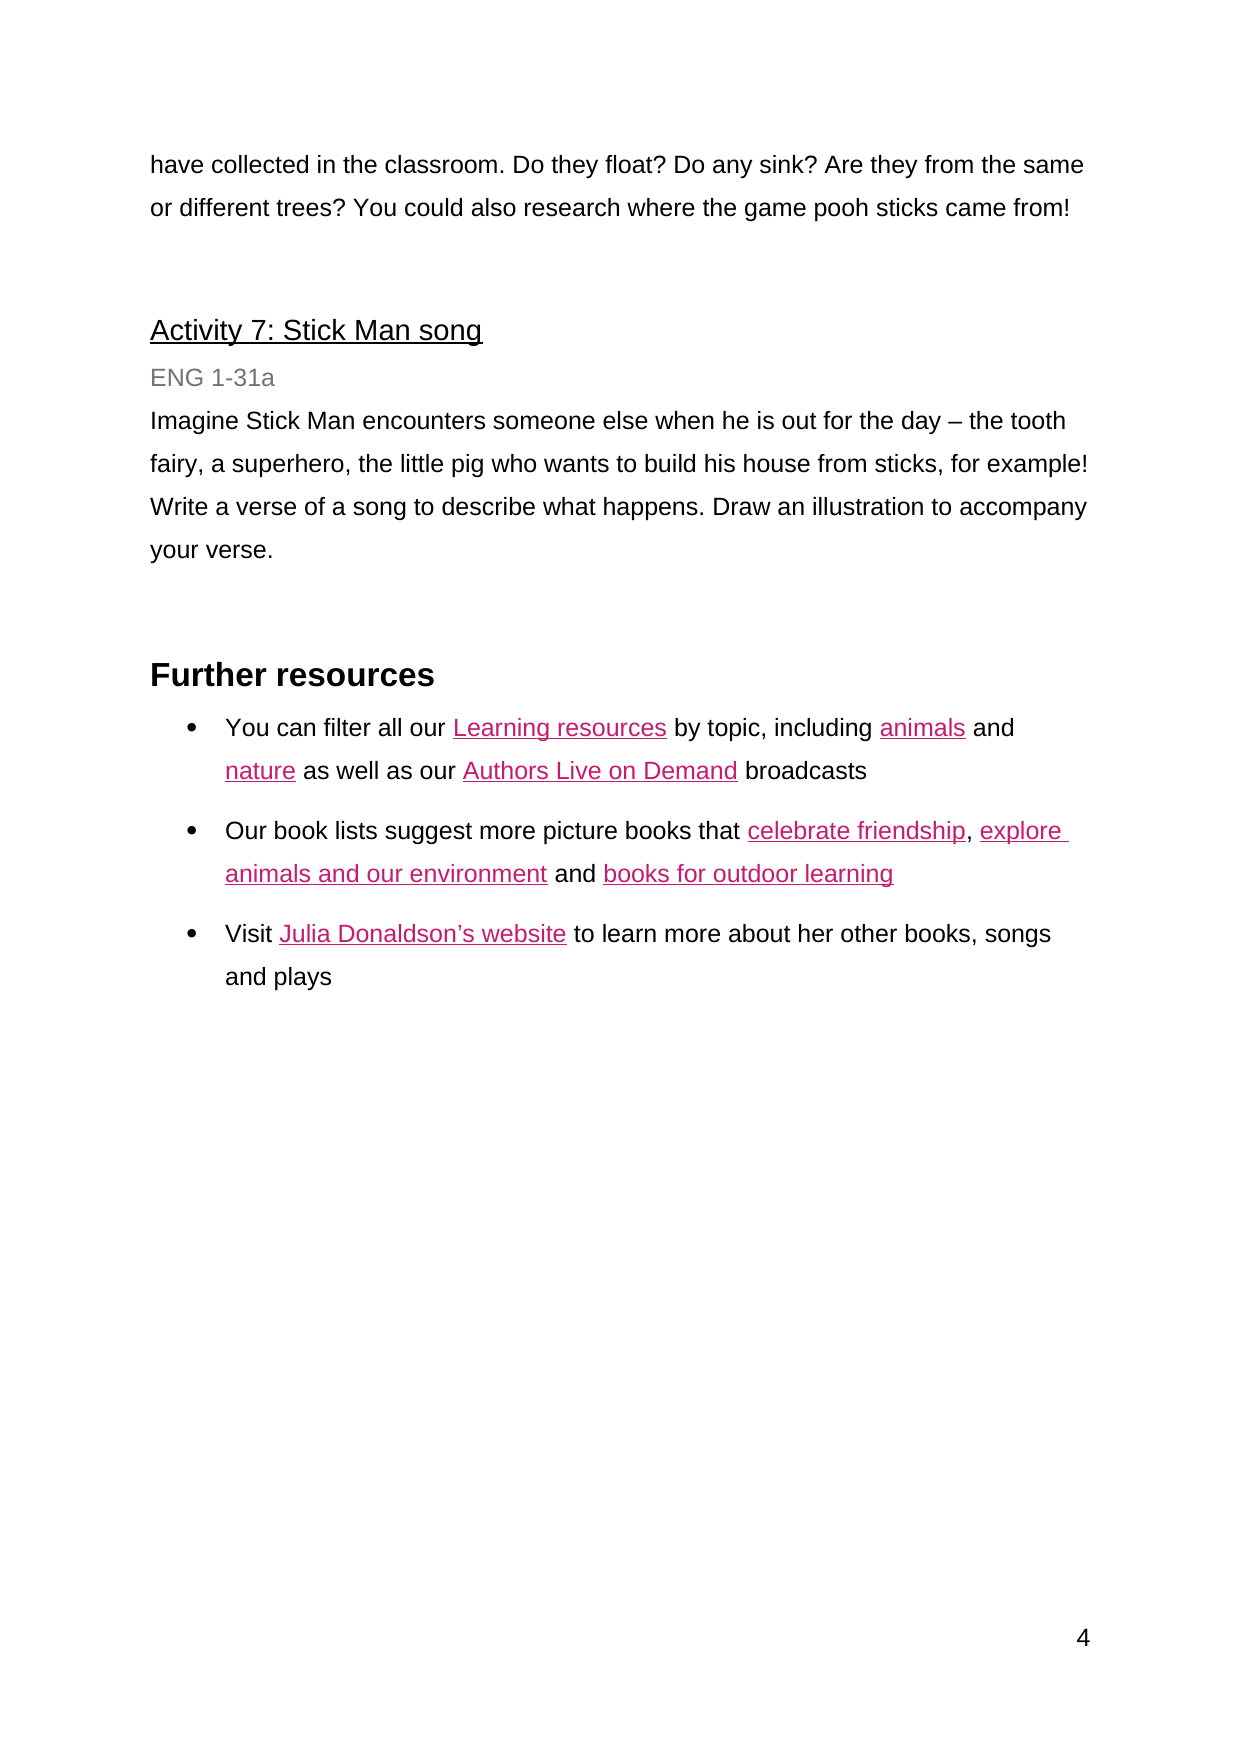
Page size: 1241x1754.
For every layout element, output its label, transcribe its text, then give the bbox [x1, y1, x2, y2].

subtitle Activity 7: Stick Man song [150, 313, 1090, 346]
list Our book lists suggest more picture books that celebrate friendship, explore animals and our environment and books for outdoor learning [187, 816, 1090, 888]
list Visit Julia Donaldson’s website to learn more about her other books, songs and plays [187, 919, 1090, 991]
subtitle Further resources [150, 655, 1090, 693]
text ENG 1-31a Imagine Stick Man encounters someone else when he is out for the day – the tooth fairy, a superhero, the little pig who wants to build his house from sticks, for example! Write a verse of a song to describe what happens. Draw an illustration to accompany your verse. [150, 363, 1090, 564]
list You can filter all our Learning resources by topic, including animals and nature as well as our Authors Live on Demand broadcasts [187, 713, 1090, 785]
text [150, 150, 1090, 222]
